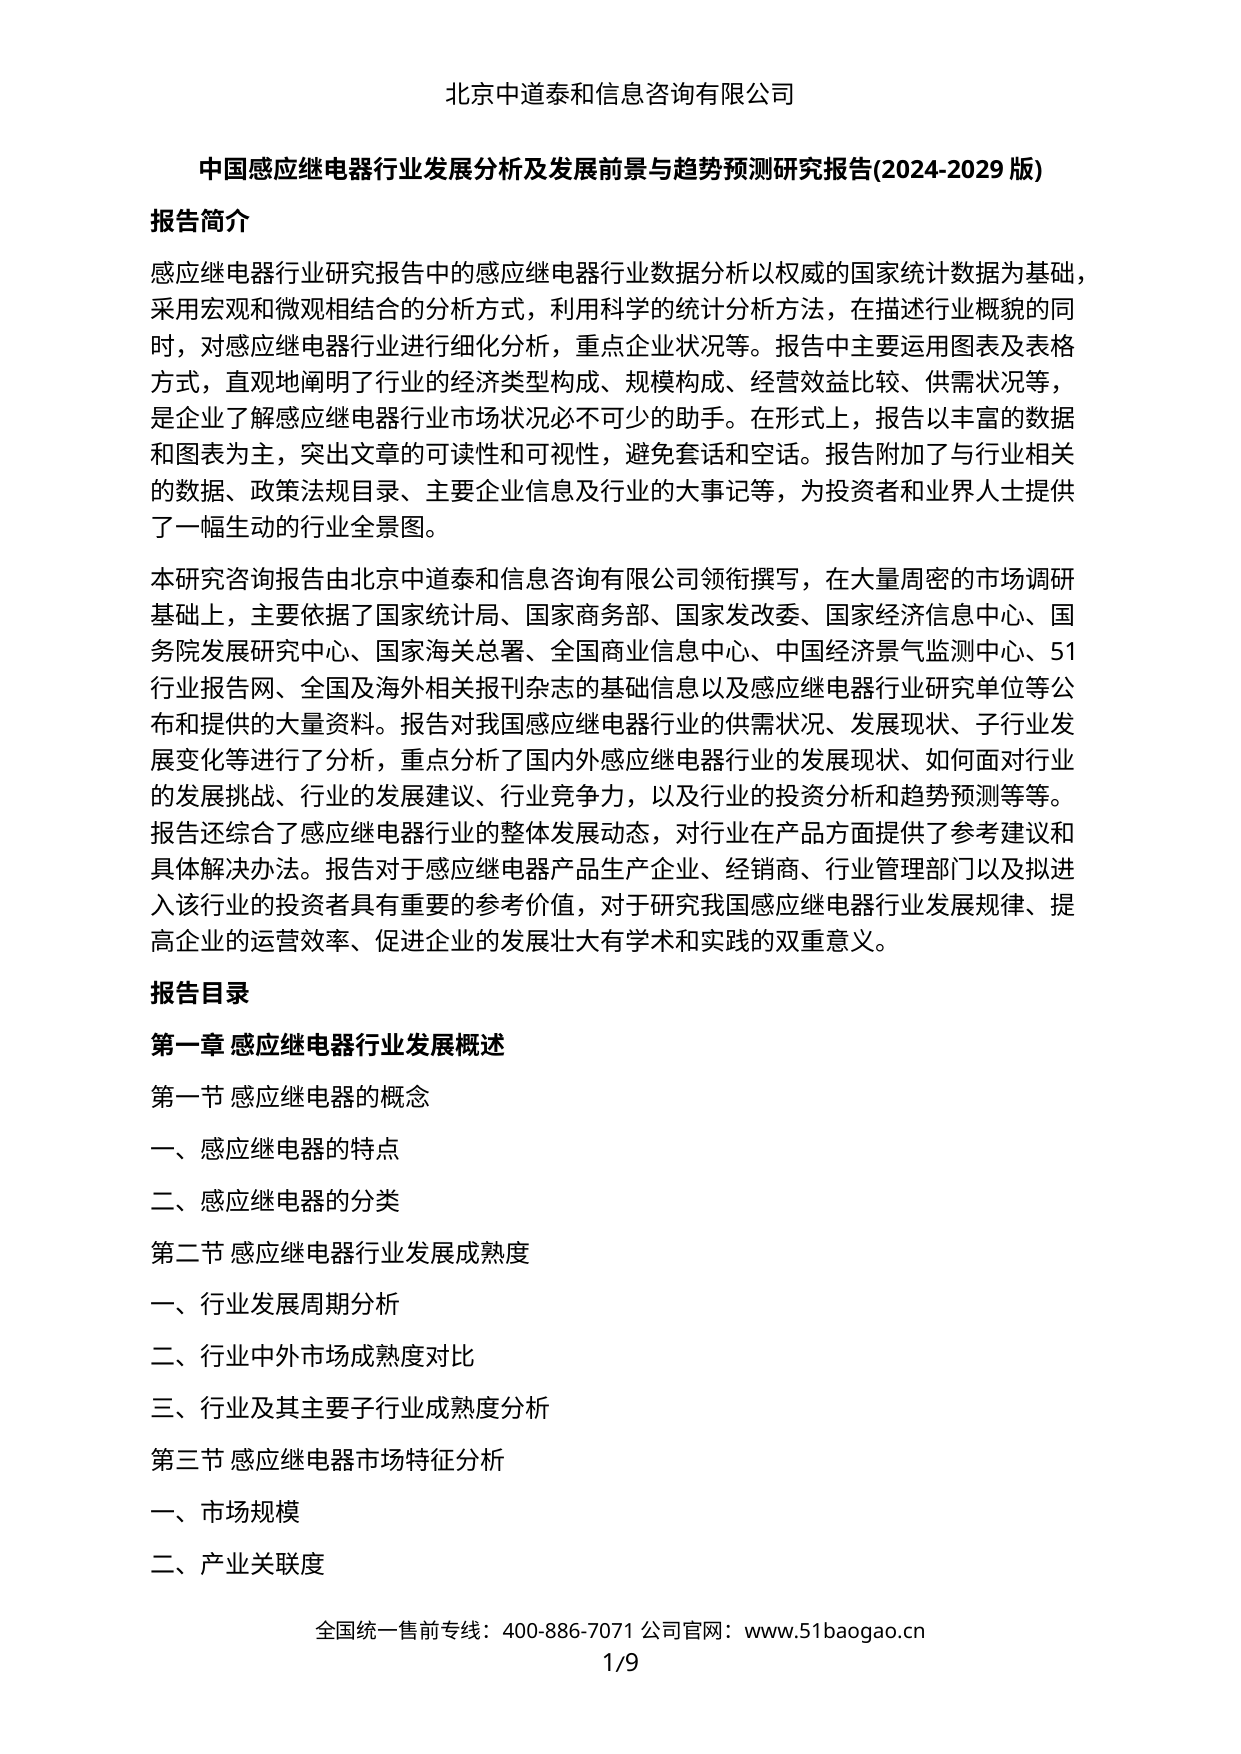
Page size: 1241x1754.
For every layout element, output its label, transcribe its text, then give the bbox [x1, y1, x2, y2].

text 一、感应继电器的特点 [150, 1129, 1090, 1166]
text 第一章 感应继电器行业发展概述 [150, 1026, 1090, 1062]
text 感应继电器行业研究报告中的感应继电器行业数据分析以权威的国家统计数据为基础，采用宏观和微观相结合的分析方式，利用科学的统计分析方法，在描述行业概貌的同时，对感应继电器行业进行细化分析，重点企业状况等。报告中主要运用图表及表格方式，直观地阐明了行业的经济类型构成、规模构成、经营效益比较、供需状况等，是企业了解感应继电器行业市场状况必不可少的助手。在形式上，报告以丰富的数据和图表为主，突出文章的可读性和可视性，避免套话和空话。报告附加了与行业相关的数据、政策法规目录、主要企业信息及行业的大事记等，为投资者和业界人士提供了一幅生动的行业全景图。 [150, 254, 1090, 544]
text 一、行业发展周期分析 [150, 1285, 1090, 1321]
text 二、产业关联度 [150, 1544, 1090, 1581]
text 报告简介 [150, 202, 1090, 238]
text 中国感应继电器行业发展分析及发展前景与趋势预测研究报告(2024-2029版) [150, 150, 1090, 186]
text 二、行业中外市场成熟度对比 [150, 1337, 1090, 1373]
text 第三节 感应继电器市场特征分析 [150, 1441, 1090, 1477]
text 二、感应继电器的分类 [150, 1181, 1090, 1217]
text 报告目录 [150, 974, 1090, 1010]
text 第二节 感应继电器行业发展成熟度 [150, 1233, 1090, 1269]
text 一、市场规模 [150, 1492, 1090, 1529]
text 第一节 感应继电器的概念 [150, 1077, 1090, 1114]
text 本研究咨询报告由北京中道泰和信息咨询有限公司领衔撰写，在大量周密的市场调研基础上，主要依据了国家统计局、国家商务部、国家发改委、国家经济信息中心、国务院发展研究中心、国家海关总署、全国商业信息中心、中国经济景气监测中心、51行业报告网、全国及海外相关报刊杂志的基础信息以及感应继电器行业研究单位等公布和提供的大量资料。报告对我国感应继电器行业的供需状况、发展现状、子行业发展变化等进行了分析，重点分析了国内外感应继电器行业的发展现状、如何面对行业的发展挑战、行业的发展建议、行业竞争力，以及行业的投资分析和趋势预测等等。报告还综合了感应继电器行业的整体发展动态，对行业在产品方面提供了参考建议和具体解决办法。报告对于感应继电器产品生产企业、经销商、行业管理部门以及拟进入该行业的投资者具有重要的参考价值，对于研究我国感应继电器行业发展规律、提高企业的运营效率、促进企业的发展壮大有学术和实践的双重意义。 [150, 559, 1090, 958]
text 三、行业及其主要子行业成熟度分析 [150, 1389, 1090, 1425]
